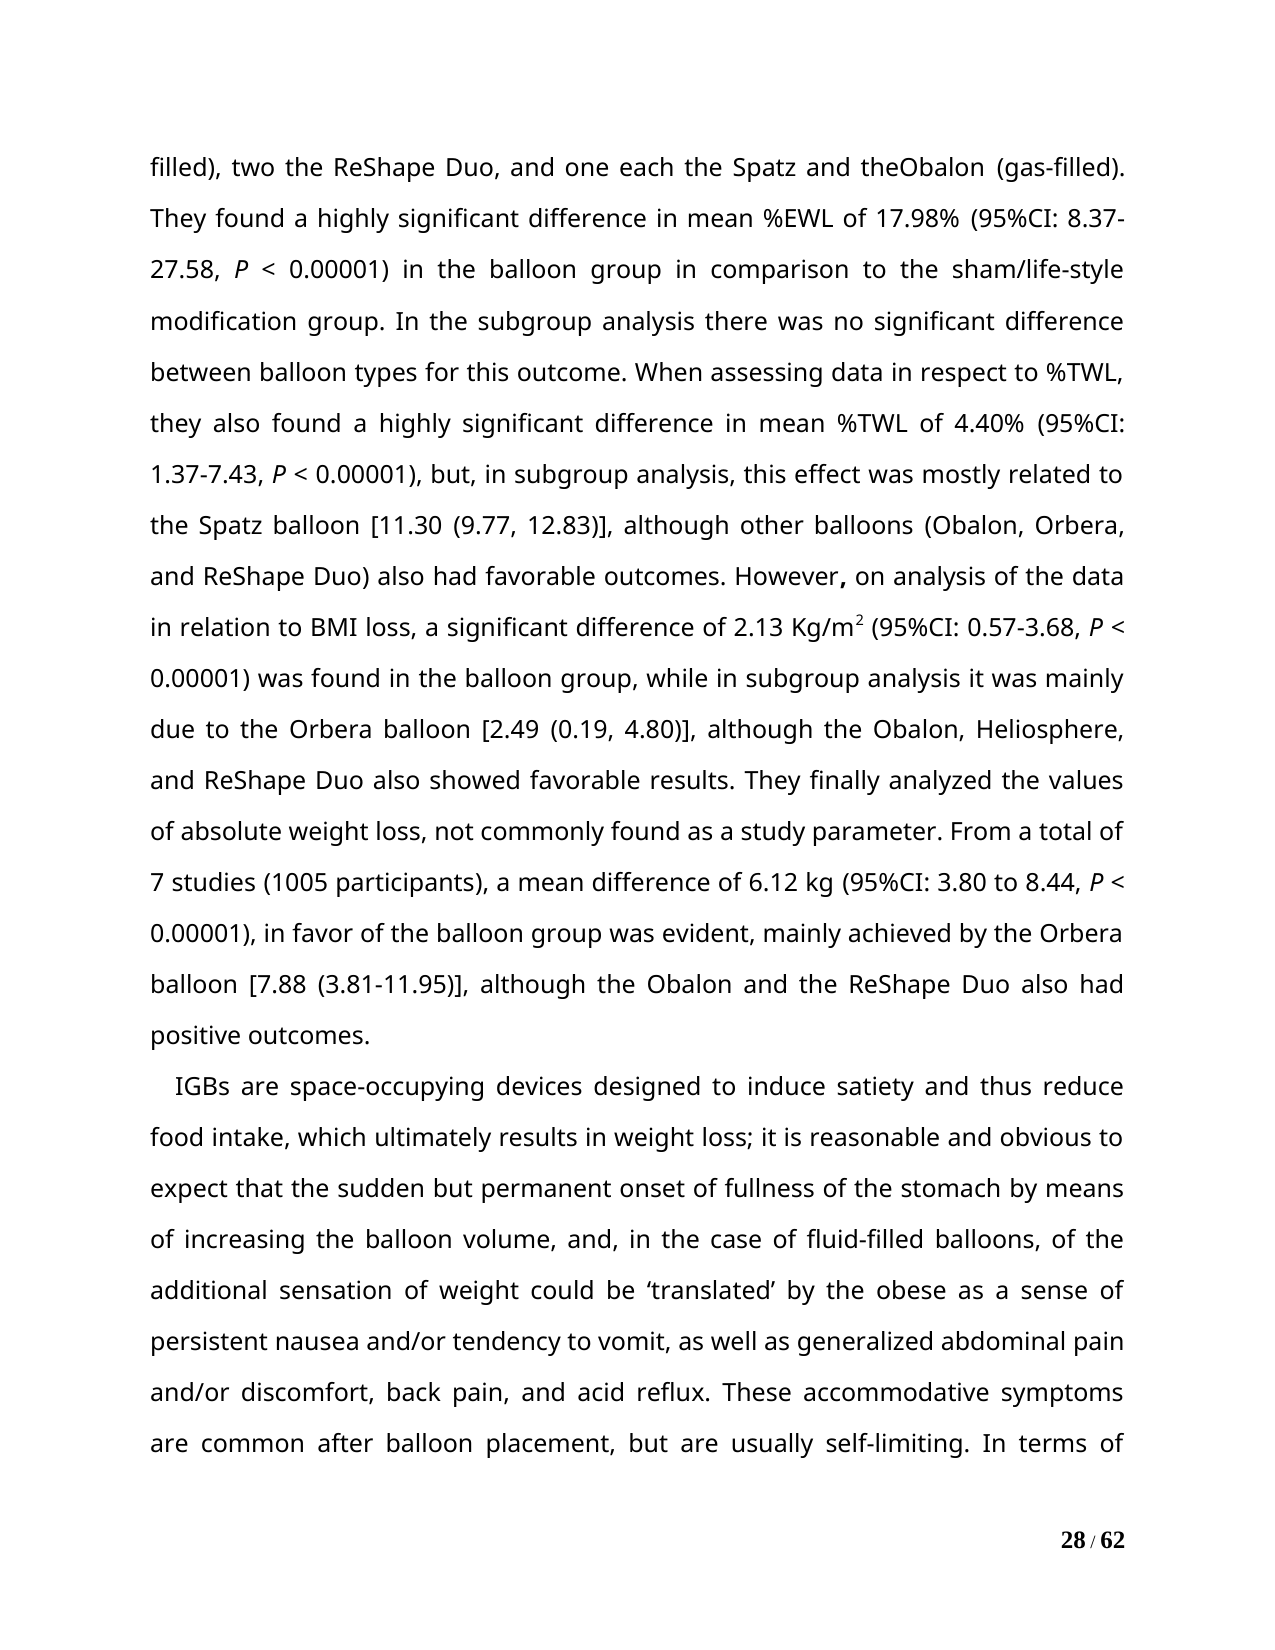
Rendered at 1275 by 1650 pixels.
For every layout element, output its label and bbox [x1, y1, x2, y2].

text [150, 150, 1125, 1052]
text [150, 1069, 1125, 1460]
